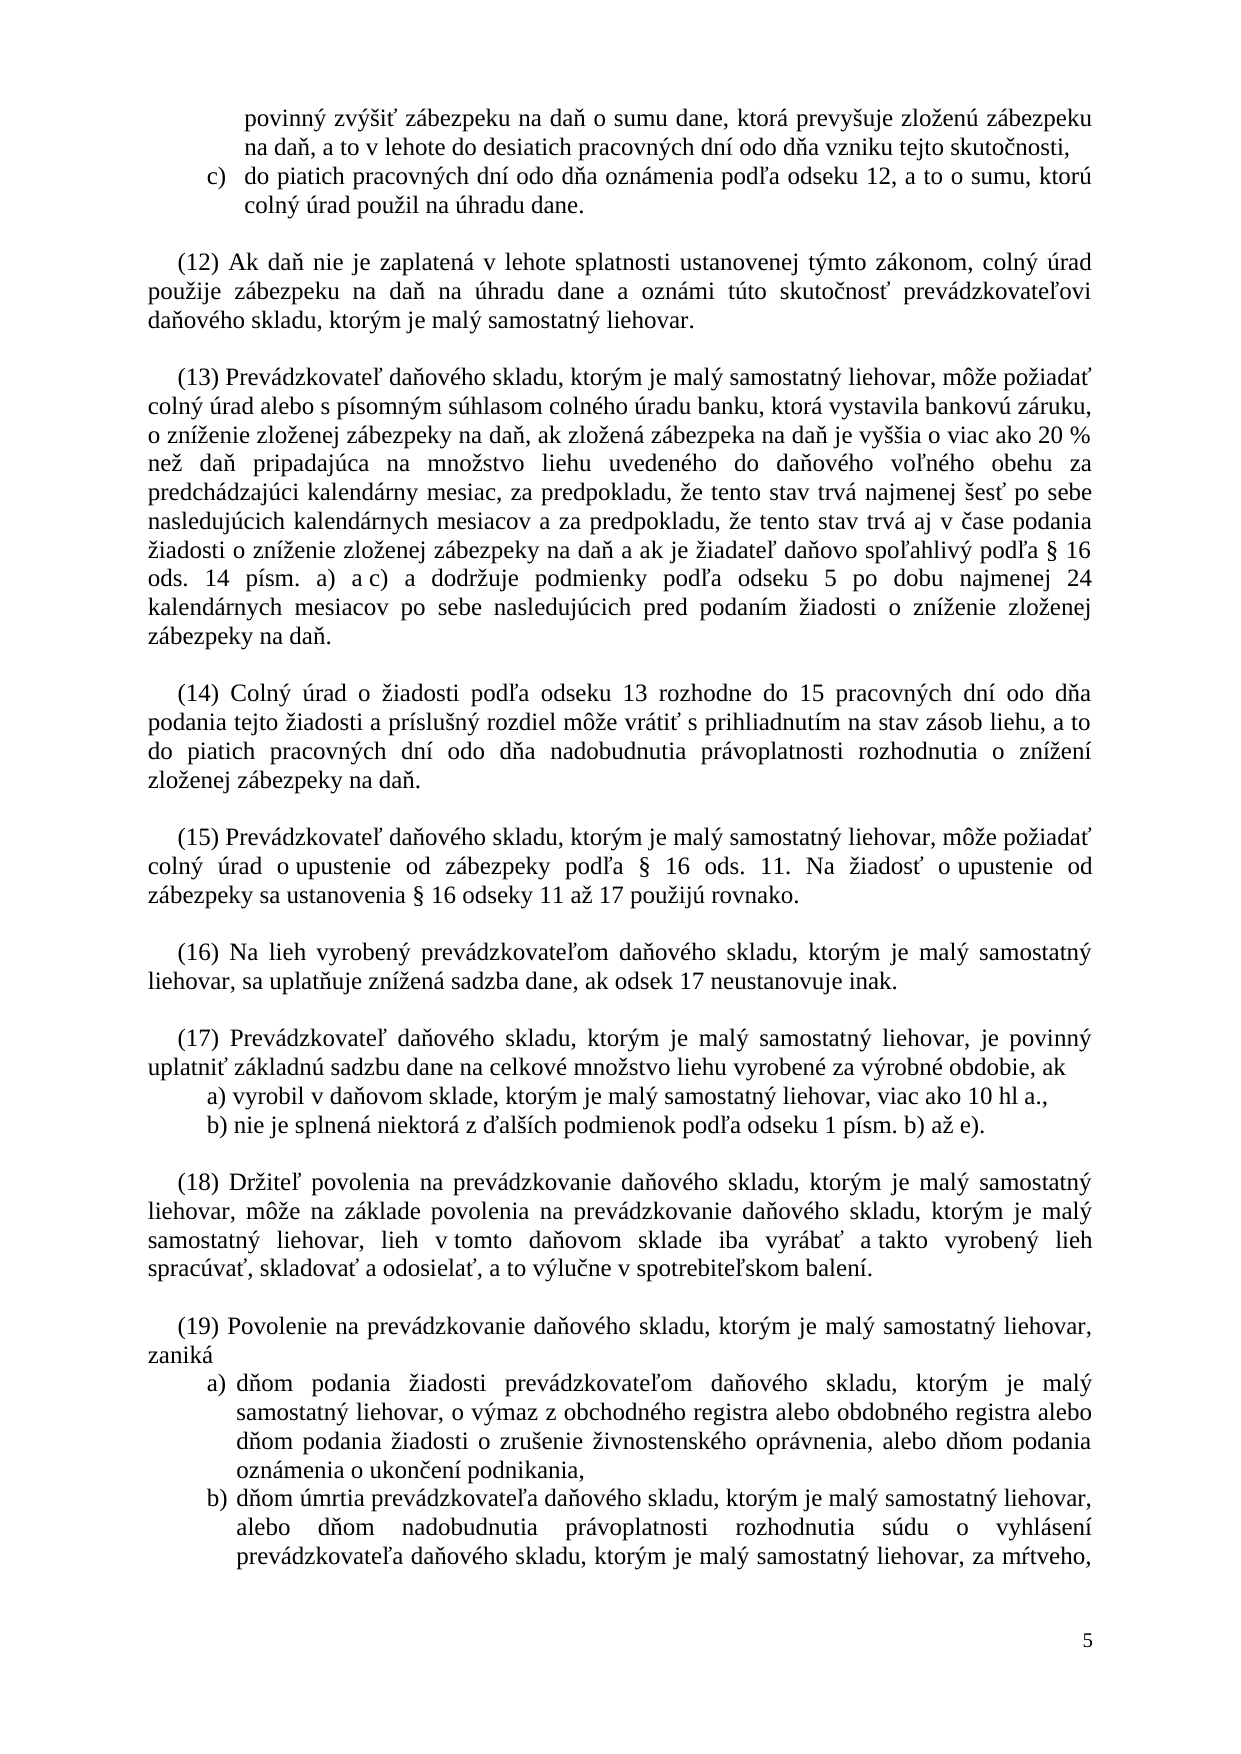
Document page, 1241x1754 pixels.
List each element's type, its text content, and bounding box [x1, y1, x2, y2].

text (14) Colný úrad o žiadosti podľa odseku 13 rozhodne do 15 pracovných dní odo dňa podania tejto žiadosti a príslušný rozdiel môže vrátiť s prihliadnutím na stav zásob liehu, a to do piatich pracovných dní odo dňa nadobudnutia právoplatnosti rozhodnutia o znížení zloženej zábezpeky na daň. [148, 678, 1093, 793]
text (16) Na lieh vyrobený prevádzkovateľom daňového skladu, ktorým je malý samostatný liehovar, sa uplatňuje znížená sadzba dane, ak odsek 17 neustanovuje inak. [148, 937, 1093, 995]
list do piatich pracovných dní odo dňa oznámenia podľa odseku 12, a to o sumu, ktorú colný úrad použil na úhradu dane. [207, 161, 1093, 218]
list dňom podania žiadosti prevádzkovateľom daňového skladu, ktorým je malý samostatný liehovar, o výmaz z obchodného registra alebo obdobného registra alebo dňom podania žiadosti o zrušenie živnostenského oprávnenia, alebo dňom podania oznámenia o ukončení podnikania, [207, 1368, 1093, 1483]
text b) nie je splnená niektorá z ďalších podmienok podľa odseku 1 písm. b) až e). [207, 1110, 1093, 1138]
text (18) Držiteľ povolenia na prevádzkovanie daňového skladu, ktorým je malý samostatný liehovar, môže na základe povolenia na prevádzkovanie daňového skladu, ktorým je malý samostatný liehovar, lieh v tomto daňovom sklade iba vyrábať a takto vyrobený lieh spracúvať, skladovať a odosielať, a to výlučne v spotrebiteľskom balení. [148, 1167, 1093, 1282]
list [207, 1483, 1093, 1570]
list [207, 103, 1093, 161]
text (17) Prevádzkovateľ daňového skladu, ktorým je malý samostatný liehovar, je povinný uplatniť základnú sadzbu dane na celkové množstvo liehu vyrobené za výrobné obdobie, ak [148, 1023, 1093, 1081]
text (19) Povolenie na prevádzkovanie daňového skladu, ktorým je malý samostatný liehovar, zaniká [148, 1311, 1093, 1368]
text a) vyrobil v daňovom sklade, ktorým je malý samostatný liehovar, viac ako 10 hl a., [207, 1081, 1093, 1110]
text (15) Prevádzkovateľ daňového skladu, ktorým je malý samostatný liehovar, môže požiadať colný úrad o upustenie od zábezpeky podľa § 16 ods. 11. Na žiadosť o upustenie od zábezpeky sa ustanovenia § 16 odseky 11 až 17 použijú rovnako. [148, 822, 1093, 908]
text (13) Prevádzkovateľ daňového skladu, ktorým je malý samostatný liehovar, môže požiadať colný úrad alebo s písomným súhlasom colného úradu banku, ktorá vystavila bankovú záruku, o zníženie zloženej zábezpeky na daň, ak zložená zábezpeka na daň je vyššia o viac ako 20 % než daň pripadajúca na množstvo liehu uvedeného do daňového voľného obehu za predchádzajúci kalendárny mesiac, za predpokladu, že tento stav trvá najmenej šesť po sebe nasledujúcich kalendárnych mesiacov a za predpokladu, že tento stav trvá aj v čase podania žiadosti o zníženie zloženej zábezpeky na daň a ak je žiadateľ daňovo spoľahlivý podľa § 16 ods. 14 písm. a) a c) a dodržuje podmienky podľa odseku 5 po dobu najmenej 24 kalendárnych mesiacov po sebe nasledujúcich pred podaním žiadosti o zníženie zloženej zábezpeky na daň. [148, 362, 1093, 650]
text (12) Ak daň nie je zaplatená v lehote splatnosti ustanovenej týmto zákonom, colný úrad použije zábezpeku na daň na úhradu dane a oznámi túto skutočnosť prevádzkovateľovi daňového skladu, ktorým je malý samostatný liehovar. [148, 247, 1093, 333]
